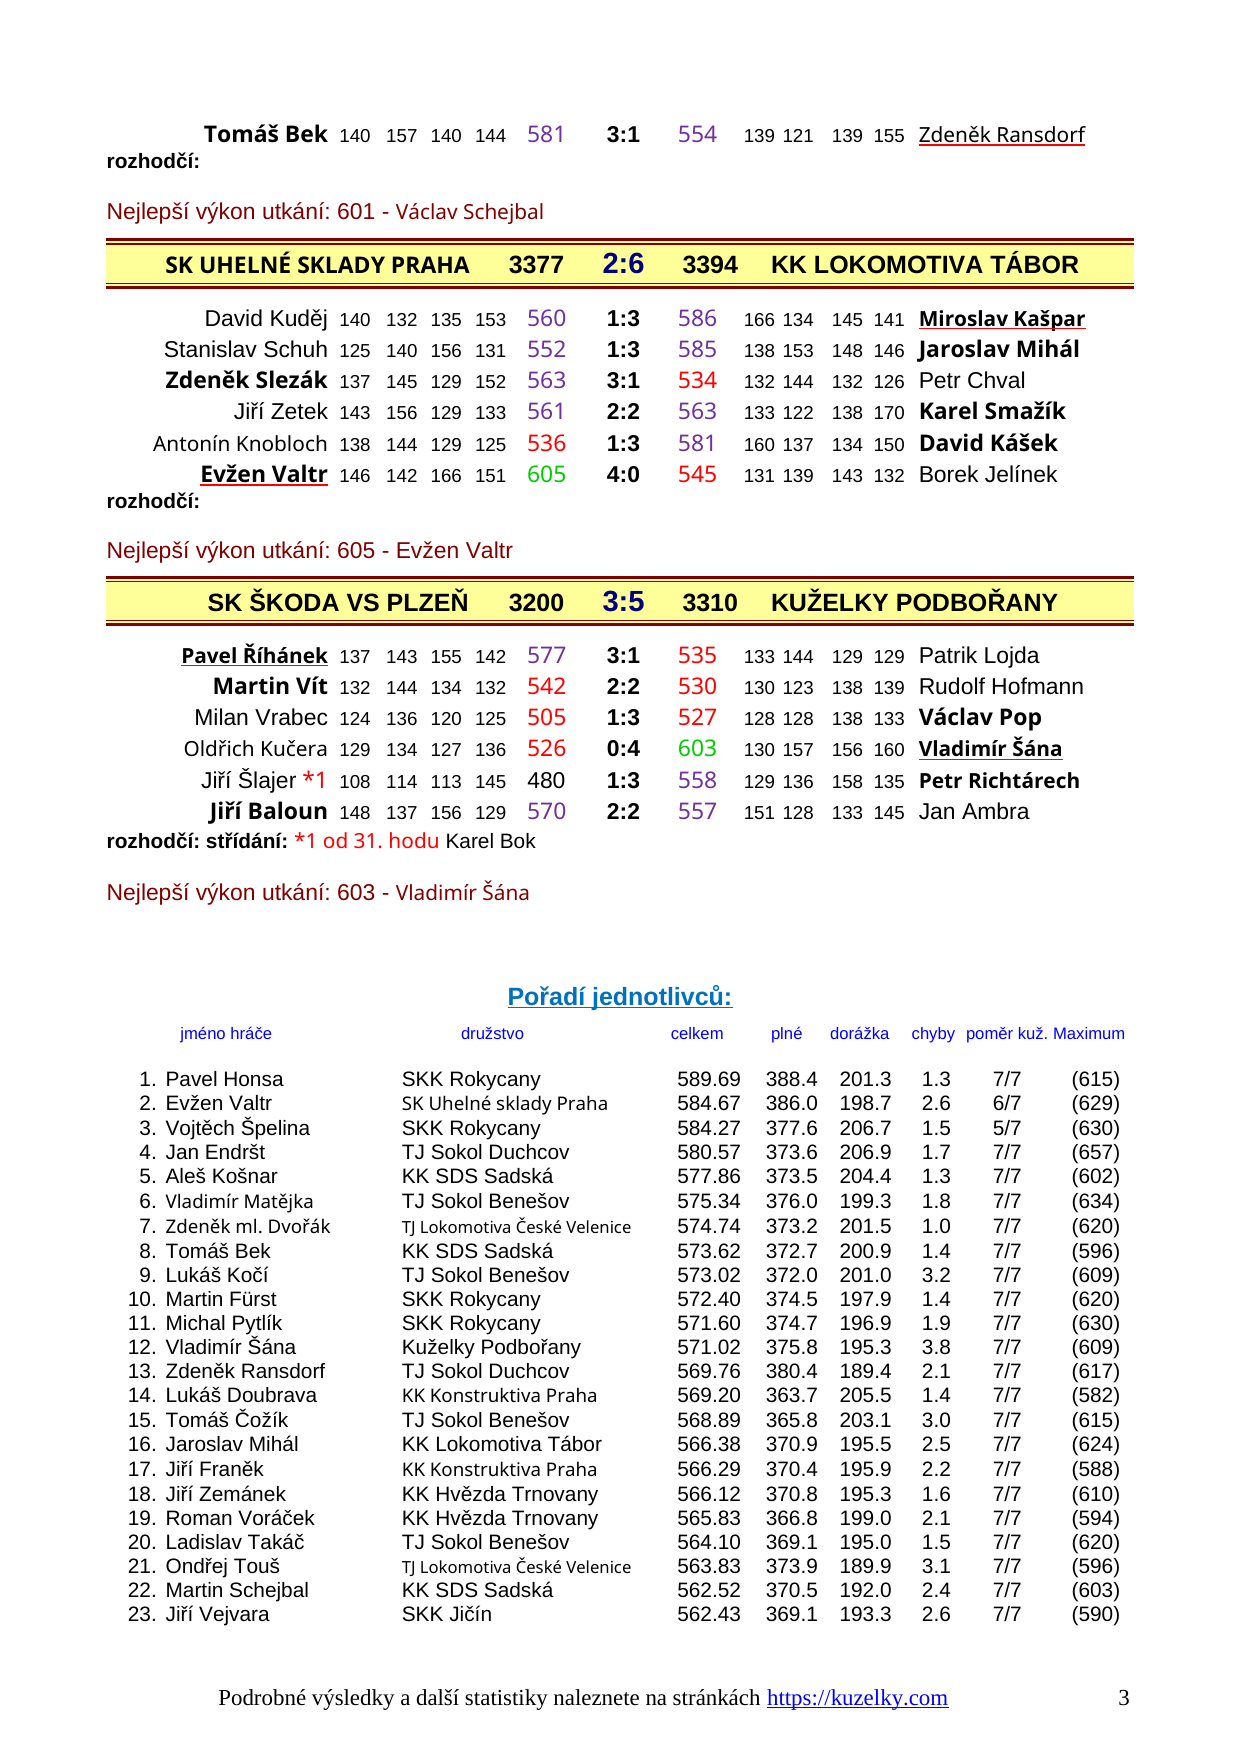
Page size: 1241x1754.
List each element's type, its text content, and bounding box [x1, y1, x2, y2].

text rozhodčí: [106, 489, 1134, 513]
text Evžen Valtr 146 142 166 151 605 4:0 545 131 139 143 132 Borek Jelínek [106, 458, 1134, 489]
text 3. Vojtěch Špelina SKK Rokycany 584.27 377.6 206.7 1.5 5/7 (630) [106, 1116, 1134, 1140]
text 22. Martin Schejbal KK SDS Sadská 562.52 370.5 192.0 2.4 7/7 (603) [106, 1578, 1134, 1602]
text SK Škoda VS Plzeň 3200 3:5 3310 Kuželky Podbořany [106, 582, 1134, 620]
text jméno hráče družstvo celkem plné dorážka chyby poměr kuž. Maximum [106, 1023, 1134, 1043]
text Nejlepší výkon utkání: 601 - Václav Schejbal [106, 197, 1134, 226]
text Pavel Říhánek 137 143 155 142 577 3:1 535 133 144 129 129 Patrik Lojda [106, 638, 1134, 670]
text 9. Lukáš Kočí TJ Sokol Benešov 573.02 372.0 201.0 3.2 7/7 (609) [106, 1263, 1134, 1287]
text Martin Vít 132 144 134 132 542 2:2 530 130 123 138 139 Rudolf Hofmann [106, 670, 1134, 701]
text Milan Vrabec 124 136 120 125 505 1:3 527 128 128 138 133 Václav Pop [106, 701, 1134, 732]
text Stanislav Schuh 125 140 156 131 552 1:3 585 138 153 148 146 Jaroslav Mihál [106, 333, 1134, 364]
text SK Uhelné sklady Praha 3377 2:6 3394 KK Lokomotiva Tábor [106, 245, 1134, 283]
text Jiří Šlajer *1 108 114 113 145 480 1:3 558 129 136 158 135 Petr Richtárech [106, 763, 1134, 795]
text David Kuděj 140 132 135 153 560 1:3 586 166 134 145 141 Miroslav Kašpar [106, 302, 1134, 333]
text Nejlepší výkon utkání: 603 - Vladimír Šána [106, 878, 1134, 907]
text 5. Aleš Košnar KK SDS Sadská 577.86 373.5 204.4 1.3 7/7 (602) [106, 1164, 1134, 1188]
text Jiří Zetek 143 156 129 133 561 2:2 563 133 122 138 170 Karel Smažík [106, 395, 1134, 427]
text 23. Jiří Vejvara SKK Jičín 562.43 369.1 193.3 2.6 7/7 (590) [106, 1602, 1134, 1626]
text rozhodčí: střídání: *1 od 31. hodu Karel Bok [106, 826, 1134, 854]
text rozhodčí: [106, 149, 1134, 173]
text Nejlepší výkon utkání: 605 - Evžen Valtr [106, 537, 1134, 563]
text Jiří Baloun 148 137 156 129 570 2:2 557 151 128 133 145 Jan Ambra [106, 795, 1134, 826]
text 2. Evžen Valtr SK Uhelné sklady Praha 584.67 386.0 198.7 2.6 6/7 (629) [106, 1091, 1134, 1116]
text 7. Zdeněk ml. Dvořák TJ Lokomotiva České Velenice 574.74 373.2 201.5 1.0 7/7 (620) [106, 1213, 1134, 1239]
text Pořadí jednotlivců: [94, 982, 1145, 1011]
text Tomáš Bek 140 157 140 144 581 3:1 554 139 121 139 155 Zdeněk Ransdorf [106, 118, 1134, 149]
text 13. Zdeněk Ransdorf TJ Sokol Duchcov 569.76 380.4 189.4 2.1 7/7 (617) [106, 1359, 1134, 1383]
text Antonín Knobloch 138 144 129 125 536 1:3 581 160 137 134 150 David Kášek [106, 427, 1134, 458]
text 21. Ondřej Touš TJ Lokomotiva České Velenice 563.83 373.9 189.9 3.1 7/7 (596) [106, 1553, 1134, 1578]
text 14. Lukáš Doubrava KK Konstruktiva Praha 569.20 363.7 205.5 1.4 7/7 (582) [106, 1383, 1134, 1408]
text 20. Ladislav Takáč TJ Sokol Benešov 564.10 369.1 195.0 1.5 7/7 (620) [106, 1529, 1134, 1553]
text Zdeněk Slezák 137 145 129 152 563 3:1 534 132 144 132 126 Petr Chval [106, 364, 1134, 395]
text 8. Tomáš Bek KK SDS Sadská 573.62 372.7 200.9 1.4 7/7 (596) [106, 1239, 1134, 1263]
text 18. Jiří Zemánek KK Hvězda Trnovany 566.12 370.8 195.3 1.6 7/7 (610) [106, 1482, 1134, 1506]
text 6. Vladimír Matějka TJ Sokol Benešov 575.34 376.0 199.3 1.8 7/7 (634) [106, 1188, 1134, 1213]
text 15. Tomáš Čožík TJ Sokol Benešov 568.89 365.8 203.1 3.0 7/7 (615) [106, 1408, 1134, 1432]
text Oldřich Kučera 129 134 127 136 526 0:4 603 130 157 156 160 Vladimír Šána [106, 732, 1134, 763]
text 19. Roman Voráček KK Hvězda Trnovany 565.83 366.8 199.0 2.1 7/7 (594) [106, 1506, 1134, 1529]
text 4. Jan Endršt TJ Sokol Duchcov 580.57 373.6 206.9 1.7 7/7 (657) [106, 1140, 1134, 1164]
text 12. Vladimír Šána Kuželky Podbořany 571.02 375.8 195.3 3.8 7/7 (609) [106, 1335, 1134, 1359]
text 10. Martin Fürst SKK Rokycany 572.40 374.5 197.9 1.4 7/7 (620) [106, 1287, 1134, 1311]
text 16. Jaroslav Mihál KK Lokomotiva Tábor 566.38 370.9 195.5 2.5 7/7 (624) [106, 1432, 1134, 1456]
text 11. Michal Pytlík SKK Rokycany 571.60 374.7 196.9 1.9 7/7 (630) [106, 1311, 1134, 1335]
text 1. Pavel Honsa SKK Rokycany 589.69 388.4 201.3 1.3 7/7 (615) [106, 1067, 1134, 1091]
text 17. Jiří Franěk KK Konstruktiva Praha 566.29 370.4 195.9 2.2 7/7 (588) [106, 1456, 1134, 1482]
